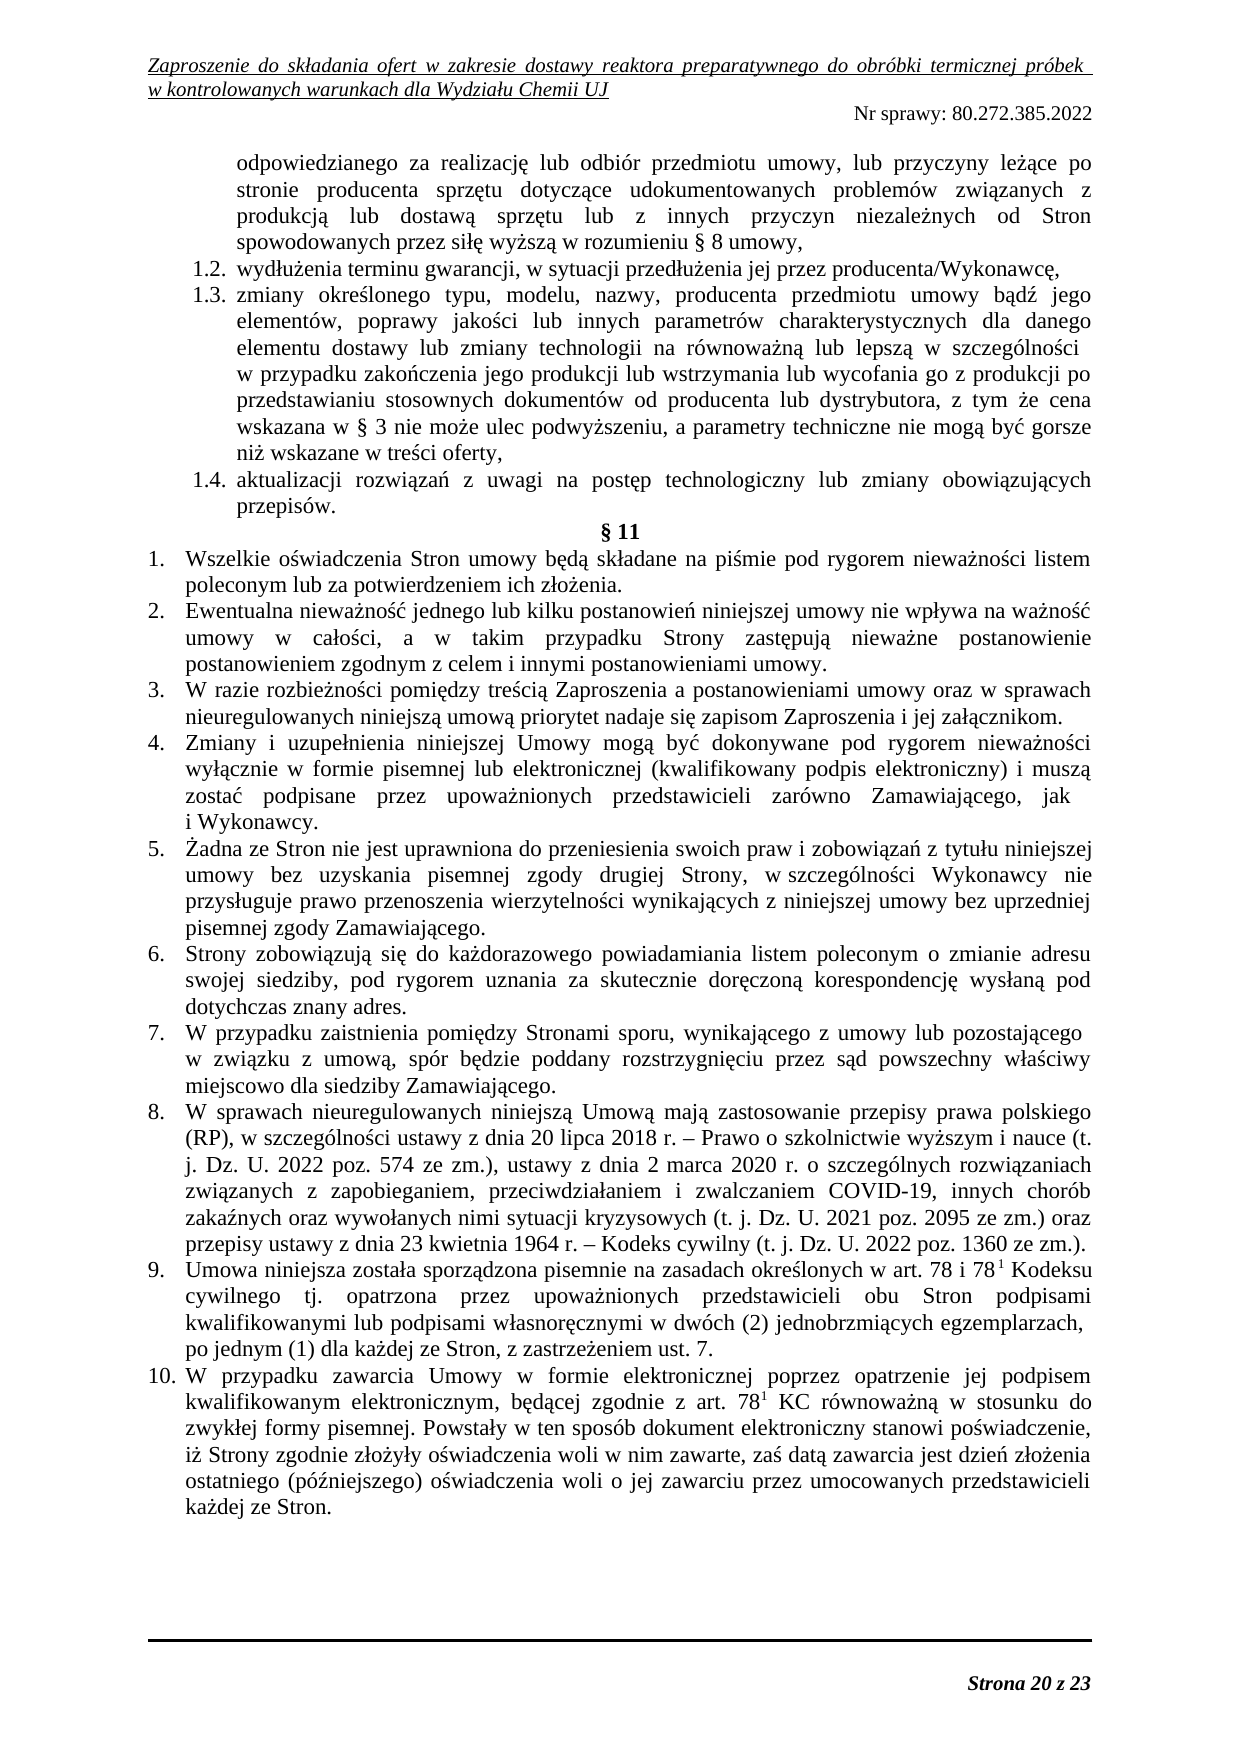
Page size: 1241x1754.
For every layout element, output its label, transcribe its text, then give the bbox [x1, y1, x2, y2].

list Zmiany i uzupełnienia niniejszej Umowy mogą być dokonywane pod rygorem nieważności wyłącznie w formie pisemnej lub elektronicznej (kwalifikowany podpis elektroniczny) i muszą zostać podpisane przez upoważnionych przedstawicieli zarówno Zamawiającego, jak i Wykonawcy. [148, 729, 1092, 834]
list Żadna ze Stron nie jest uprawniona do przeniesienia swoich praw i zobowiązań z tytułu niniejszej umowy bez uzyskania pisemnej zgody drugiej Strony, w szczególności Wykonawcy nie przysługuje prawo przenoszenia wierzytelności wynikających z niniejszej umowy bez uprzedniej pisemnej zgody Zamawiającego. [148, 834, 1092, 940]
list Wszelkie oświadczenia Stron umowy będą składane na piśmie pod rygorem nieważności listem poleconym lub za potwierdzeniem ich złożenia. [148, 545, 1092, 597]
list W przypadku zaistnienia pomiędzy Stronami sporu, wynikającego z umowy lub pozostającego w związku z umową, spór będzie poddany rozstrzygnięciu przez sąd powszechny właściwy miejscowo dla siedziby Zamawiającego. [148, 1019, 1092, 1098]
list W razie rozbieżności pomiędzy treścią Zaproszenia a postanowieniami umowy oraz w sprawach nieuregulowanych niniejszą umową priorytet nadaje się zapisom Zaproszenia i jej załącznikom. [148, 676, 1092, 729]
text § 11 [148, 518, 1092, 545]
list Umowa niniejsza została sporządzona pisemnie na zasadach określonych w art. 78 i 781 Kodeksu cywilnego tj. opatrzona przez upoważnionych przedstawicieli obu Stron podpisami kwalifikowanymi lub podpisami własnoręcznymi w dwóch (2) jednobrzmiących egzemplarzach, po jednym (1) dla każdej ze Stron, z zastrzeżeniem ust. 7. [148, 1256, 1092, 1362]
list Strony zobowiązują się do każdorazowego powiadamiania listem poleconym o zmianie adresu swojej siedziby, pod rygorem uznania za skutecznie doręczoną korespondencję wysłaną pod dotychczas znany adres. [148, 940, 1092, 1019]
list W przypadku zawarcia Umowy w formie elektronicznej poprzez opatrzenie jej podpisem kwalifikowanym elektronicznym, będącej zgodnie z art. 781 KC równoważną w stosunku do zwykłej formy pisemnej. Powstały w ten sposób dokument elektroniczny stanowi poświadczenie, iż Strony zgodnie złożyły oświadczenia woli w nim zawarte, zaś datą zawarcia jest dzień złożenia ostatniego (późniejszego) oświadczenia woli o jej zawarciu przez umocowanych przedstawicieli każdej ze Stron. [148, 1362, 1092, 1520]
list W sprawach nieuregulowanych niniejszą Umową mają zastosowanie przepisy prawa polskiego (RP), w szczególności ustawy z dnia 20 lipca 2018 r. – Prawo o szkolnictwie wyższym i nauce (t. j. Dz. U. 2022 poz. 574 ze zm.), ustawy z dnia 2 marca 2020 r. o szczególnych rozwiązaniach związanych z zapobieganiem, przeciwdziałaniem i zwalczaniem COVID-19, innych chorób zakaźnych oraz wywołanych nimi sytuacji kryzysowych (t. j. Dz. U. 2021 poz. 2095 ze zm.) oraz przepisy ustawy z dnia 23 kwietnia 1964 r. – Kodeks cywilny (t. j. Dz. U. 2022 poz. 1360 ze zm.). [148, 1098, 1092, 1256]
list Ewentualna nieważność jednego lub kilku postanowień niniejszej umowy nie wpływa na ważność umowy w całości, a w takim przypadku Strony zastępują nieważne postanowienie postanowieniem zgodnym z celem i innymi postanowieniami umowy. [148, 597, 1092, 676]
list zmiany określonego typu, modelu, nazwy, producenta przedmiotu umowy bądź jego elementów, poprawy jakości lub innych parametrów charakterystycznych dla danego elementu dostawy lub zmiany technologii na równoważną lub lepszą w szczególności w przypadku zakończenia jego produkcji lub wstrzymania lub wycofania go z produkcji po przedstawianiu stosownych dokumentów od producenta lub dystrybutora, z tym że cena wskazana w § 3 nie może ulec podwyższeniu, a parametry techniczne nie mogą być gorsze niż wskazane w treści oferty, [192, 281, 1092, 466]
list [192, 149, 1092, 255]
list wydłużenia terminu gwarancji, w sytuacji przedłużenia jej przez producenta/Wykonawcę, [192, 255, 1092, 281]
list aktualizacji rozwiązań z uwagi na postęp technologiczny lub zmiany obowiązujących przepisów. [192, 466, 1092, 518]
